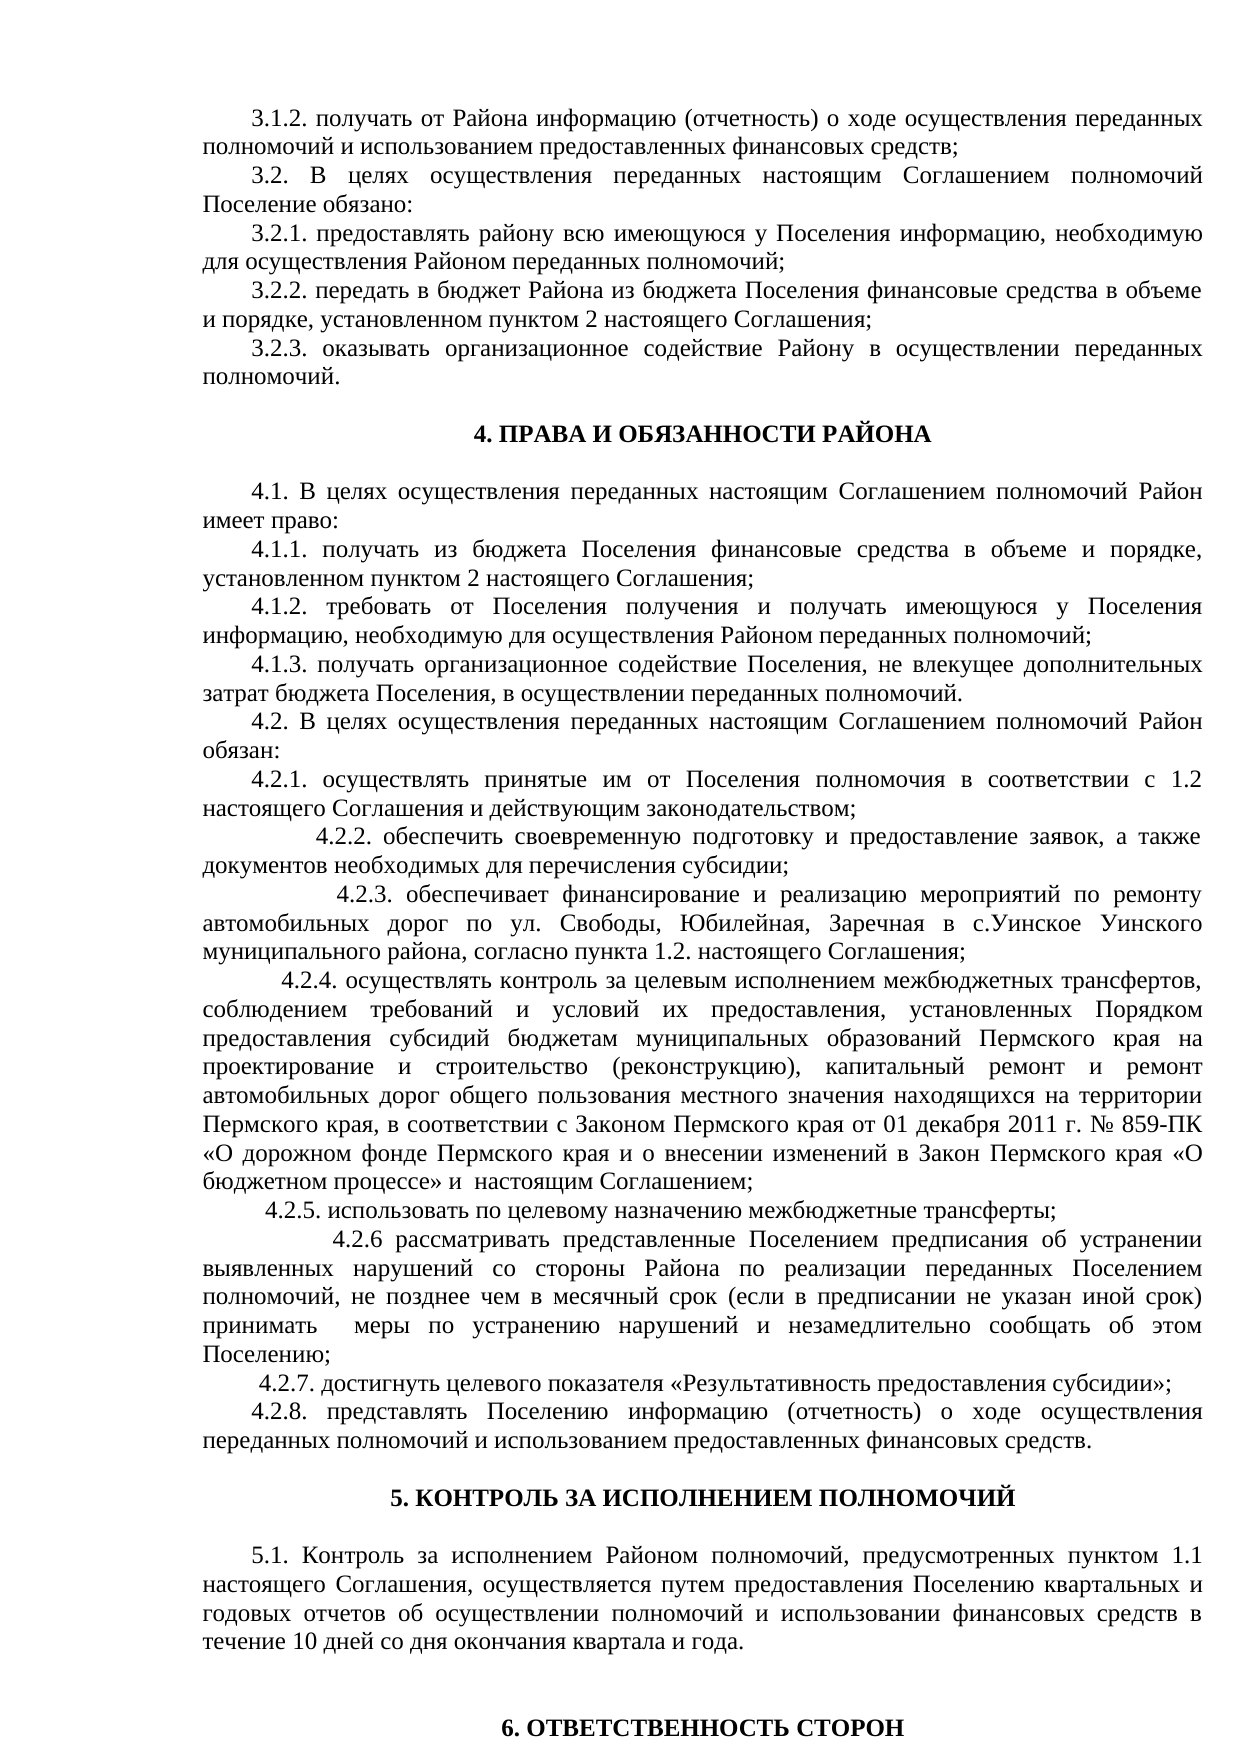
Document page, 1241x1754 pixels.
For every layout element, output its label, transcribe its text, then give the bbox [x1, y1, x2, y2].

text 4.1.1. получать из бюджета Поселения финансовые средства в объеме и порядке, установленном пунктом 2 настоящего Соглашения; [202, 534, 1203, 591]
text 6. ОТВЕТСТВЕННОСТЬ СТОРОН [202, 1713, 1203, 1741]
text 4.1. В целях осуществления переданных настоящим Соглашением полномочий Район имеет право: [202, 476, 1203, 534]
text 5.1. Контроль за исполнением Районом полномочий, предусмотренных пунктом 1.1 настоящего Соглашения, осуществляется путем предоставления Поселению квартальных и годовых отчетов об осуществлении полномочий и использовании финансовых средств в течение 10 дней со дня окончания квартала и года. [202, 1540, 1203, 1655]
text 4.2.2. обеспечить своевременную подготовку и предоставление заявок, а также документов необходимых для перечисления субсидии; [202, 821, 1203, 879]
text 3.2.3. оказывать организационное содействие Району в осуществлении переданных полномочий. [202, 333, 1203, 390]
text 4.2. В целях осуществления переданных настоящим Соглашением полномочий Район обязан: [202, 706, 1203, 764]
text 4.2.1. осуществлять принятые им от Поселения полномочия в соответствии с 1.2 настоящего Соглашения и действующим законодательством; [202, 764, 1203, 821]
text 4.2.6 рассматривать представленные Поселением предписания об устранении выявленных нарушений со стороны Района по реализации переданных Поселением полномочий, не позднее чем в месячный срок (если в предписании не указан иной срок) принимать меры по устранению нарушений и незамедлительно сообщать об этом Поселению; [202, 1224, 1203, 1368]
text 4.2.8. представлять Поселению информацию (отчетность) о ходе осуществления переданных полномочий и использованием предоставленных финансовых средств. [202, 1396, 1203, 1454]
text 3.2.1. предоставлять району всю имеющуюся у Поселения информацию, необходимую для осуществления Районом переданных полномочий; [202, 218, 1203, 275]
text 4. ПРАВА И ОБЯЗАННОСТИ РАЙОНА [202, 419, 1203, 448]
text 4.2.7. достигнуть целевого показателя «Результативность предоставления субсидии»; [202, 1368, 1203, 1396]
text 4.2.4. осуществлять контроль за целевым исполнением межбюджетных трансфертов, соблюдением требований и условий их предоставления, установленных Порядком предоставления субсидий бюджетам муниципальных образований Пермского края на проектирование и строительство (реконструкцию), капитальный ремонт и ремонт автомобильных дорог общего пользования местного значения находящихся на территории Пермского края, в соответствии с Законом Пермского края от 01 декабря . № 859-ПК «О дорожном фонде Пермского края и о внесении изменений в Закон Пермского края «О бюджетном процессе» и настоящим Соглашением; [202, 965, 1203, 1195]
text 4.2.3. обеспечивает финансирование и реализацию мероприятий по ремонту автомобильных дорог по ул. Свободы, Юбилейная, Заречная в с.Уинское Уинского муниципального района, согласно пункта 1.2. настоящего Соглашения; [202, 879, 1203, 965]
text 4.1.2. требовать от Поселения получения и получать имеющуюся у Поселения информацию, необходимую для осуществления Районом переданных полномочий; [202, 591, 1203, 649]
text 3.2. В целях осуществления переданных настоящим Соглашением полномочий Поселение обязано: [202, 160, 1203, 218]
text 4.1.3. получать организационное содействие Поселения, не влекущее дополнительных затрат бюджета Поселения, в осуществлении переданных полномочий. [202, 649, 1203, 706]
text 3.2.2. передать в бюджет Района из бюджета Поселения финансовые средства в объеме и порядке, установленном пунктом 2 настоящего Соглашения; [202, 275, 1203, 333]
text 5. КОНТРОЛЬ ЗА ИСПОЛНЕНИЕМ ПОЛНОМОЧИЙ [202, 1483, 1203, 1511]
text 3.1.2. получать от Района информацию (отчетность) о ходе осуществления переданных полномочий и использованием предоставленных финансовых средств; [202, 103, 1203, 160]
text 4.2.5. использовать по целевому назначению межбюджетные трансферты; [202, 1195, 1203, 1224]
